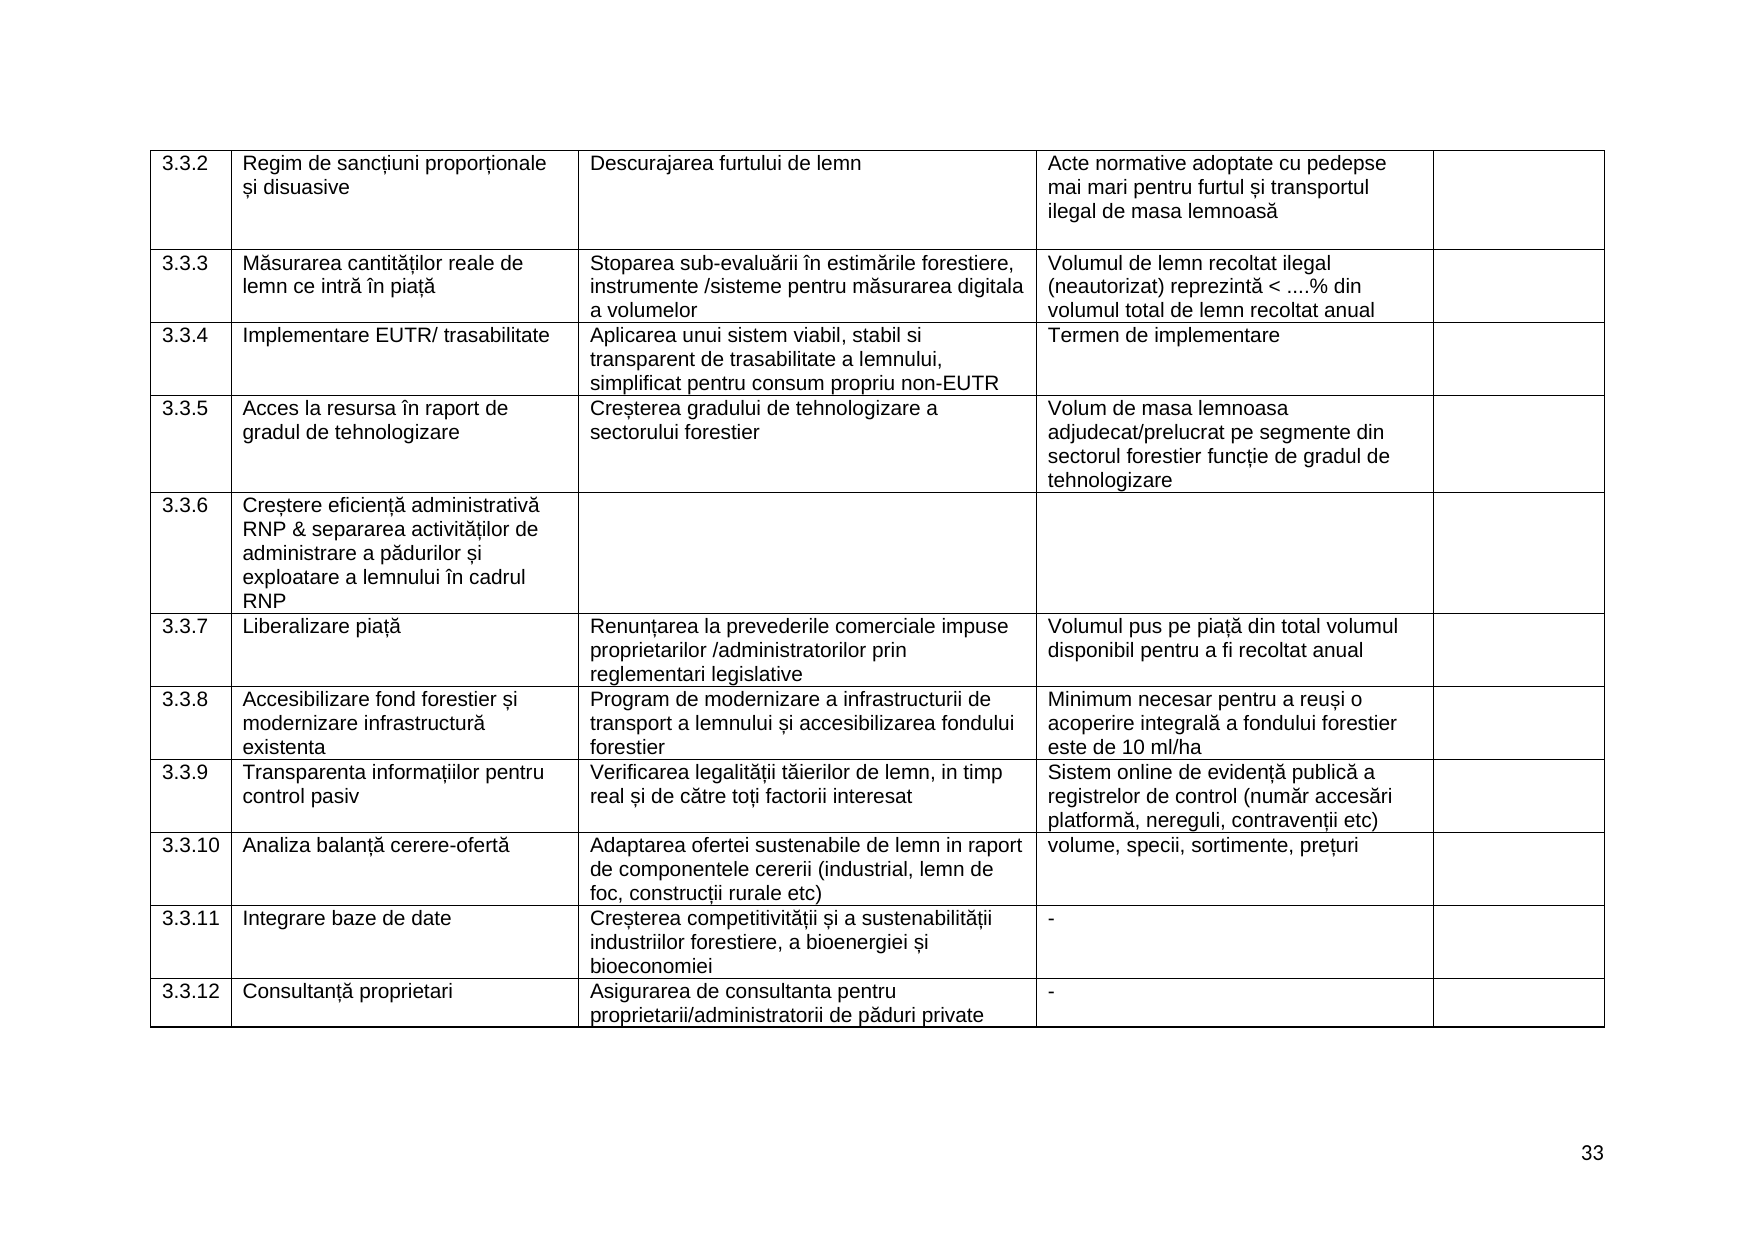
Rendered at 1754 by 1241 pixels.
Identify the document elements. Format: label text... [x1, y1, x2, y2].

table_cell Implementare EUTR/ trasabilitate [232, 323, 578, 395]
table_cell Regim de sancțiuni proporționale și disuasive [232, 151, 578, 249]
table_cell Descurajarea furtului de lemn [579, 151, 1036, 249]
table_cell Creșterea competitivității și a sustenabilității industriilor forestiere, a bioenergiei și bioeconomiei [579, 906, 1036, 977]
table_cell Volumul de lemn recoltat ilegal (neautorizat) reprezintă < ....% din volumul total de lemn recoltat anual [1037, 250, 1433, 322]
table_cell 3.3.6 [151, 493, 231, 613]
table_cell Renunțarea la prevederile comerciale impuse proprietarilor /administratorilor prin reglementari legislative [579, 614, 1036, 686]
table_cell 3.3.5 [151, 396, 231, 492]
table_cell Măsurarea cantităților reale de lemn ce intră în piață [232, 250, 578, 322]
table_cell 3.3.10 [151, 833, 231, 904]
table_cell 3.3.3 [151, 250, 231, 322]
table_cell [1434, 760, 1604, 832]
table_cell Transparenta informațiilor pentru control pasiv [232, 760, 578, 832]
table_cell Sistem online de evidență publică a registrelor de control (număr accesări platformă, nereguli, contravenții etc) [1037, 760, 1433, 832]
table_cell [1434, 250, 1604, 322]
table_cell [1434, 493, 1604, 613]
table_cell Volumul pus pe piață din total volumul disponibil pentru a fi recoltat anual [1037, 614, 1433, 686]
table_cell Accesibilizare fond forestier și modernizare infrastructură existenta [232, 687, 578, 759]
table_cell 3.3.8 [151, 687, 231, 759]
table_cell Acces la resursa în raport de gradul de tehnologizare [232, 396, 578, 492]
table_cell Volum de masa lemnoasa adjudecat/prelucrat pe segmente din sectorul forestier funcție de gradul de tehnologizare [1037, 396, 1433, 492]
table_cell [1434, 614, 1604, 686]
table_cell 3.3.4 [151, 323, 231, 395]
table_cell [1434, 687, 1604, 759]
table_cell Creșterea gradului de tehnologizare a sectorului forestier [579, 396, 1036, 492]
table_cell Program de modernizare a infrastructurii de transport a lemnului și accesibilizarea fondului forestier [579, 687, 1036, 759]
table_cell 3.3.7 [151, 614, 231, 686]
table_cell Acte normative adoptate cu pedepse mai mari pentru furtul și transportul ilegal de masa lemnoasă [1037, 151, 1433, 249]
table_cell - [1037, 979, 1433, 1026]
table_cell Asigurarea de consultanta pentru proprietarii/administratorii de păduri private [579, 979, 1036, 1026]
table_cell 3.3.2 [151, 151, 231, 249]
table_cell 3.3.11 [151, 906, 231, 977]
table_cell Consultanță proprietari [232, 979, 578, 1026]
table_cell Integrare baze de date [232, 906, 578, 977]
table_cell 3.3.9 [151, 760, 231, 832]
table_cell [579, 493, 1036, 613]
table_cell [1037, 493, 1433, 613]
table_cell [1434, 979, 1604, 1026]
table_cell [1434, 833, 1604, 904]
table_cell Creștere eficiență administrativă RNP & separarea activităților de administrare a pădurilor și exploatare a lemnului în cadrul RNP [232, 493, 578, 613]
table_cell Termen de implementare [1037, 323, 1433, 395]
table_cell - [1037, 906, 1433, 977]
table_cell Verificarea legalității tăierilor de lemn, in timp real și de către toți factorii interesat [579, 760, 1036, 832]
table_cell Stoparea sub-evaluării în estimările forestiere, instrumente /sisteme pentru măsurarea digitala a volumelor [579, 250, 1036, 322]
table_cell [1434, 396, 1604, 492]
table_cell Aplicarea unui sistem viabil, stabil si transparent de trasabilitate a lemnului, simplificat pentru consum propriu non-EUTR [579, 323, 1036, 395]
table_cell 3.3.12 [151, 979, 231, 1026]
table_cell [1434, 151, 1604, 249]
table_cell Analiza balanță cerere-ofertă [232, 833, 578, 904]
table_cell [1434, 906, 1604, 977]
table_cell volume, specii, sortimente, prețuri [1037, 833, 1433, 904]
table_cell Liberalizare piață [232, 614, 578, 686]
table_cell [1434, 323, 1604, 395]
table_cell Minimum necesar pentru a reuși o acoperire integrală a fondului forestier este de 10 ml/ha [1037, 687, 1433, 759]
table_cell Adaptarea ofertei sustenabile de lemn in raport de componentele cererii (industrial, lemn de foc, construcții rurale etc) [579, 833, 1036, 904]
